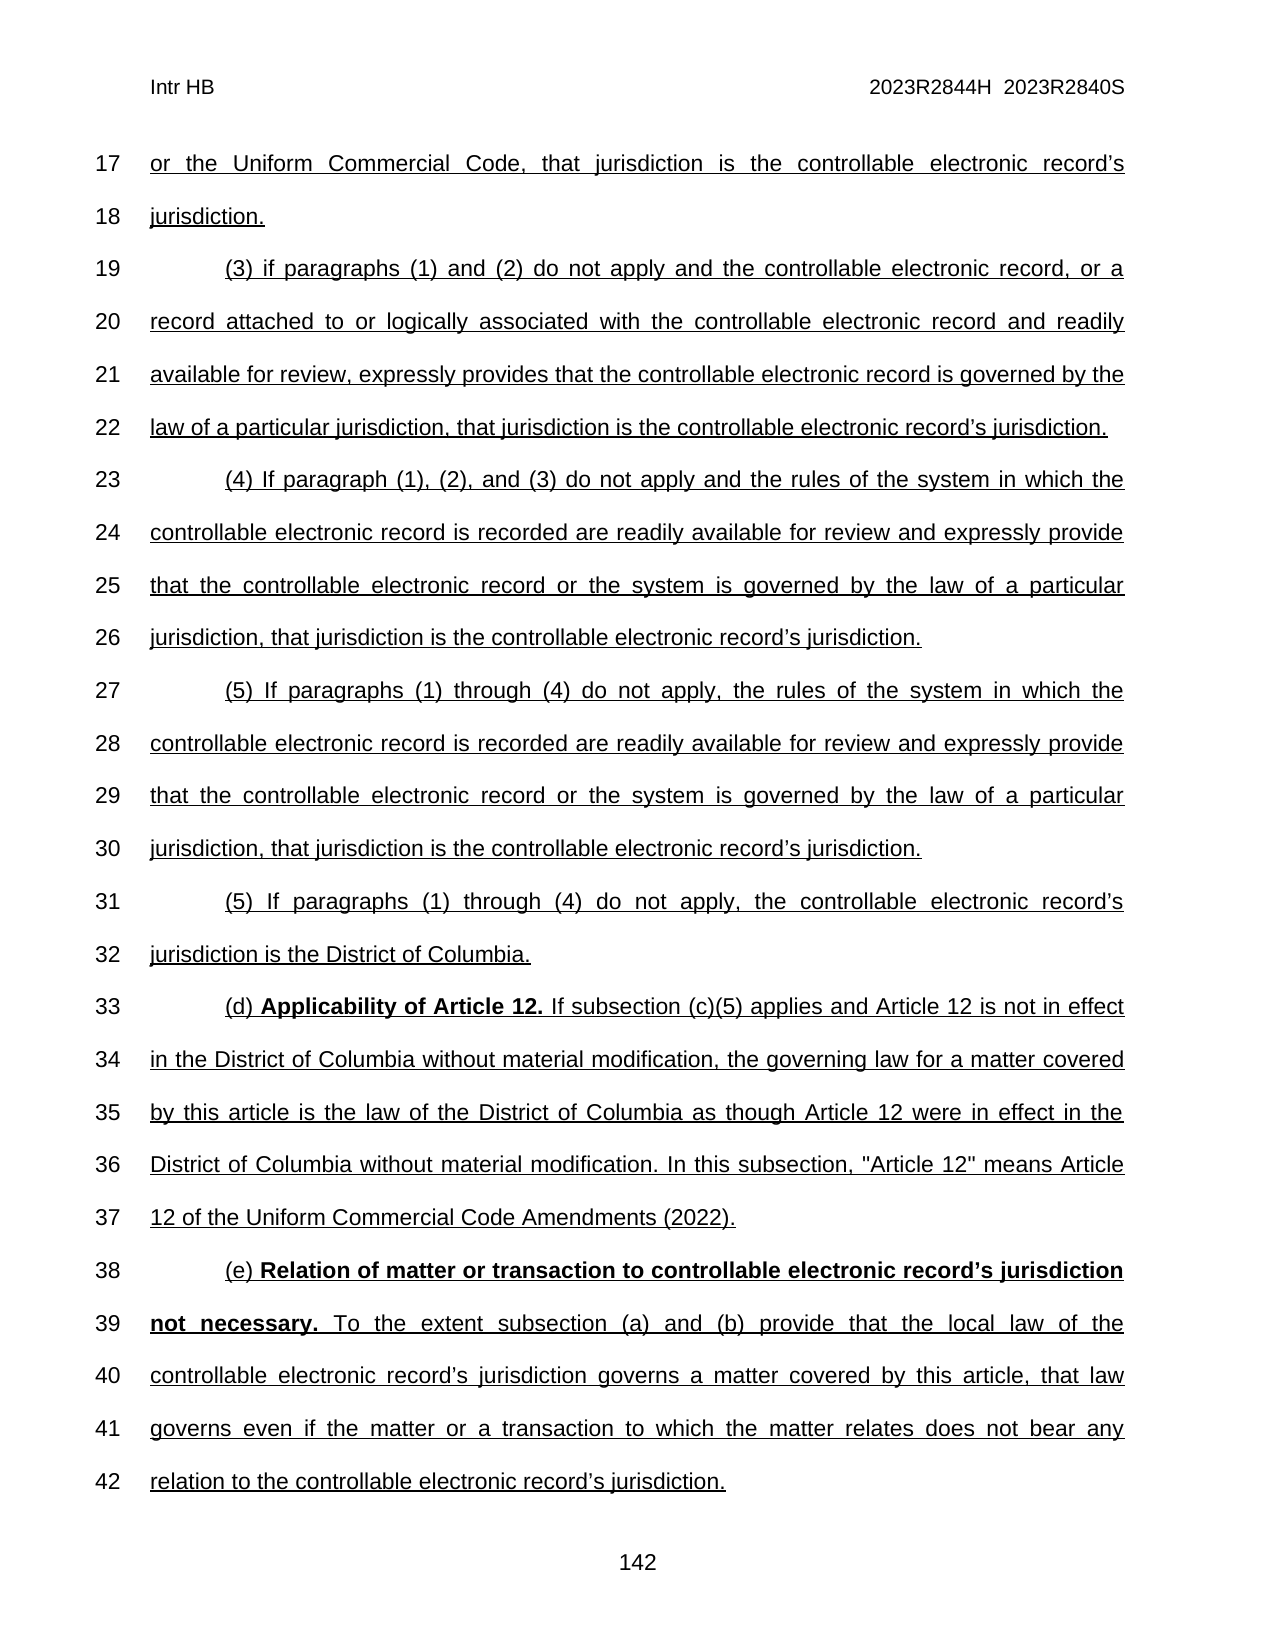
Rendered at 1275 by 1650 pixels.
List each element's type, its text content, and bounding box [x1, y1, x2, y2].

text (3) if paragraphs (1) and (2) do not apply and the controllable electronic record, or a record attached to or logically associated with the controllable electronic record and readily available for review, expressly provides that the controllable electronic record is governed by the law of a particular jurisdiction, that jurisdiction is the controllable electronic record’s jurisdiction. [150, 255, 1125, 331]
text (4) If paragraph (1), (2), and (3) do not apply and the rules of the system in which the controllable electronic record is recorded are readily available for review and expressly provide that the controllable electronic record or the system is governed by the law of a particular jurisdiction, that jurisdiction is the controllable electronic record’s jurisdiction. [150, 466, 1125, 594]
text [150, 150, 1125, 173]
text (5) If paragraphs (1) through (4) do not apply, the rules of the system in which the controllable electronic record is recorded are readily available for review and expressly provide that the controllable electronic record or the system is governed by the law of a particular jurisdiction, that jurisdiction is the controllable electronic record’s jurisdiction. [150, 677, 1125, 805]
text (e) Relation of matter or transaction to controllable electronic record’s jurisdiction not necessary. To the extent subsection (a) and (b) provide that the local law of the controllable electronic record’s jurisdiction governs a matter covered by this article, that law governs even if the matter or a transaction to which the matter relates does not bear any relation to the controllable electronic record’s jurisdiction. [150, 1257, 1125, 1385]
text (5) If paragraphs (1) through (4) do not apply, the controllable electronic record’s jurisdiction is the District of Columbia. [150, 888, 1125, 967]
text (e) Relation of matter or transaction to controllable electronic record’s jurisdiction not necessary. To the extent subsection (a) and (b) provide that the local law of the controllable electronic record’s jurisdiction governs a matter covered by this article, that law governs even if the matter or a transaction to which the matter relates does not bear any relation to the controllable electronic record’s jurisdiction. [150, 1386, 1125, 1438]
text (3) if paragraphs (1) and (2) do not apply and the controllable electronic record, or a record attached to or logically associated with the controllable electronic record and readily available for review, expressly provides that the controllable electronic record is governed by the law of a particular jurisdiction, that jurisdiction is the controllable electronic record’s jurisdiction. [150, 385, 1125, 440]
text (4) If paragraph (1), (2), and (3) do not apply and the rules of the system in which the controllable electronic record is recorded are readily available for review and expressly provide that the controllable electronic record or the system is governed by the law of a particular jurisdiction, that jurisdiction is the controllable electronic record’s jurisdiction. [150, 596, 1125, 651]
text (d) Applicability of Article 12. If subsection (c)(5) applies and Article 12 is not in effect in the District of Columbia without material modification, the governing law for a matter covered by this article is the law of the District of Columbia as though Article 12 were in effect in the District of Columbia without material modification. In this subsection, "Article 12" means Article 12 of the Uniform Commercial Code Amendments (2022). [150, 1070, 1125, 1174]
text (3) if paragraphs (1) and (2) do not apply and the controllable electronic record, or a record attached to or logically associated with the controllable electronic record and readily available for review, expressly provides that the controllable electronic record is governed by the law of a particular jurisdiction, that jurisdiction is the controllable electronic record’s jurisdiction. [150, 332, 1125, 384]
text (5) If paragraphs (1) through (4) do not apply, the rules of the system in which the controllable electronic record is recorded are readily available for review and expressly provide that the controllable electronic record or the system is governed by the law of a particular jurisdiction, that jurisdiction is the controllable electronic record’s jurisdiction. [150, 806, 1125, 862]
text (d) Applicability of Article 12. If subsection (c)(5) applies and Article 12 is not in effect in the District of Columbia without material modification, the governing law for a matter covered by this article is the law of the District of Columbia as though Article 12 were in effect in the District of Columbia without material modification. In this subsection, "Article 12" means Article 12 of the Uniform Commercial Code Amendments (2022). [150, 1175, 1125, 1231]
text (e) Relation of matter or transaction to controllable electronic record’s jurisdiction not necessary. To the extent subsection (a) and (b) provide that the local law of the controllable electronic record’s jurisdiction governs a matter covered by this article, that law governs even if the matter or a transaction to which the matter relates does not bear any relation to the controllable electronic record’s jurisdiction. [150, 1439, 1125, 1494]
text (d) Applicability of Article 12. If subsection (c)(5) applies and Article 12 is not in effect in the District of Columbia without material modification, the governing law for a matter covered by this article is the law of the District of Columbia as though Article 12 were in effect in the District of Columbia without material modification. In this subsection, "Article 12" means Article 12 of the Uniform Commercial Code Amendments (2022). [150, 993, 1125, 1069]
